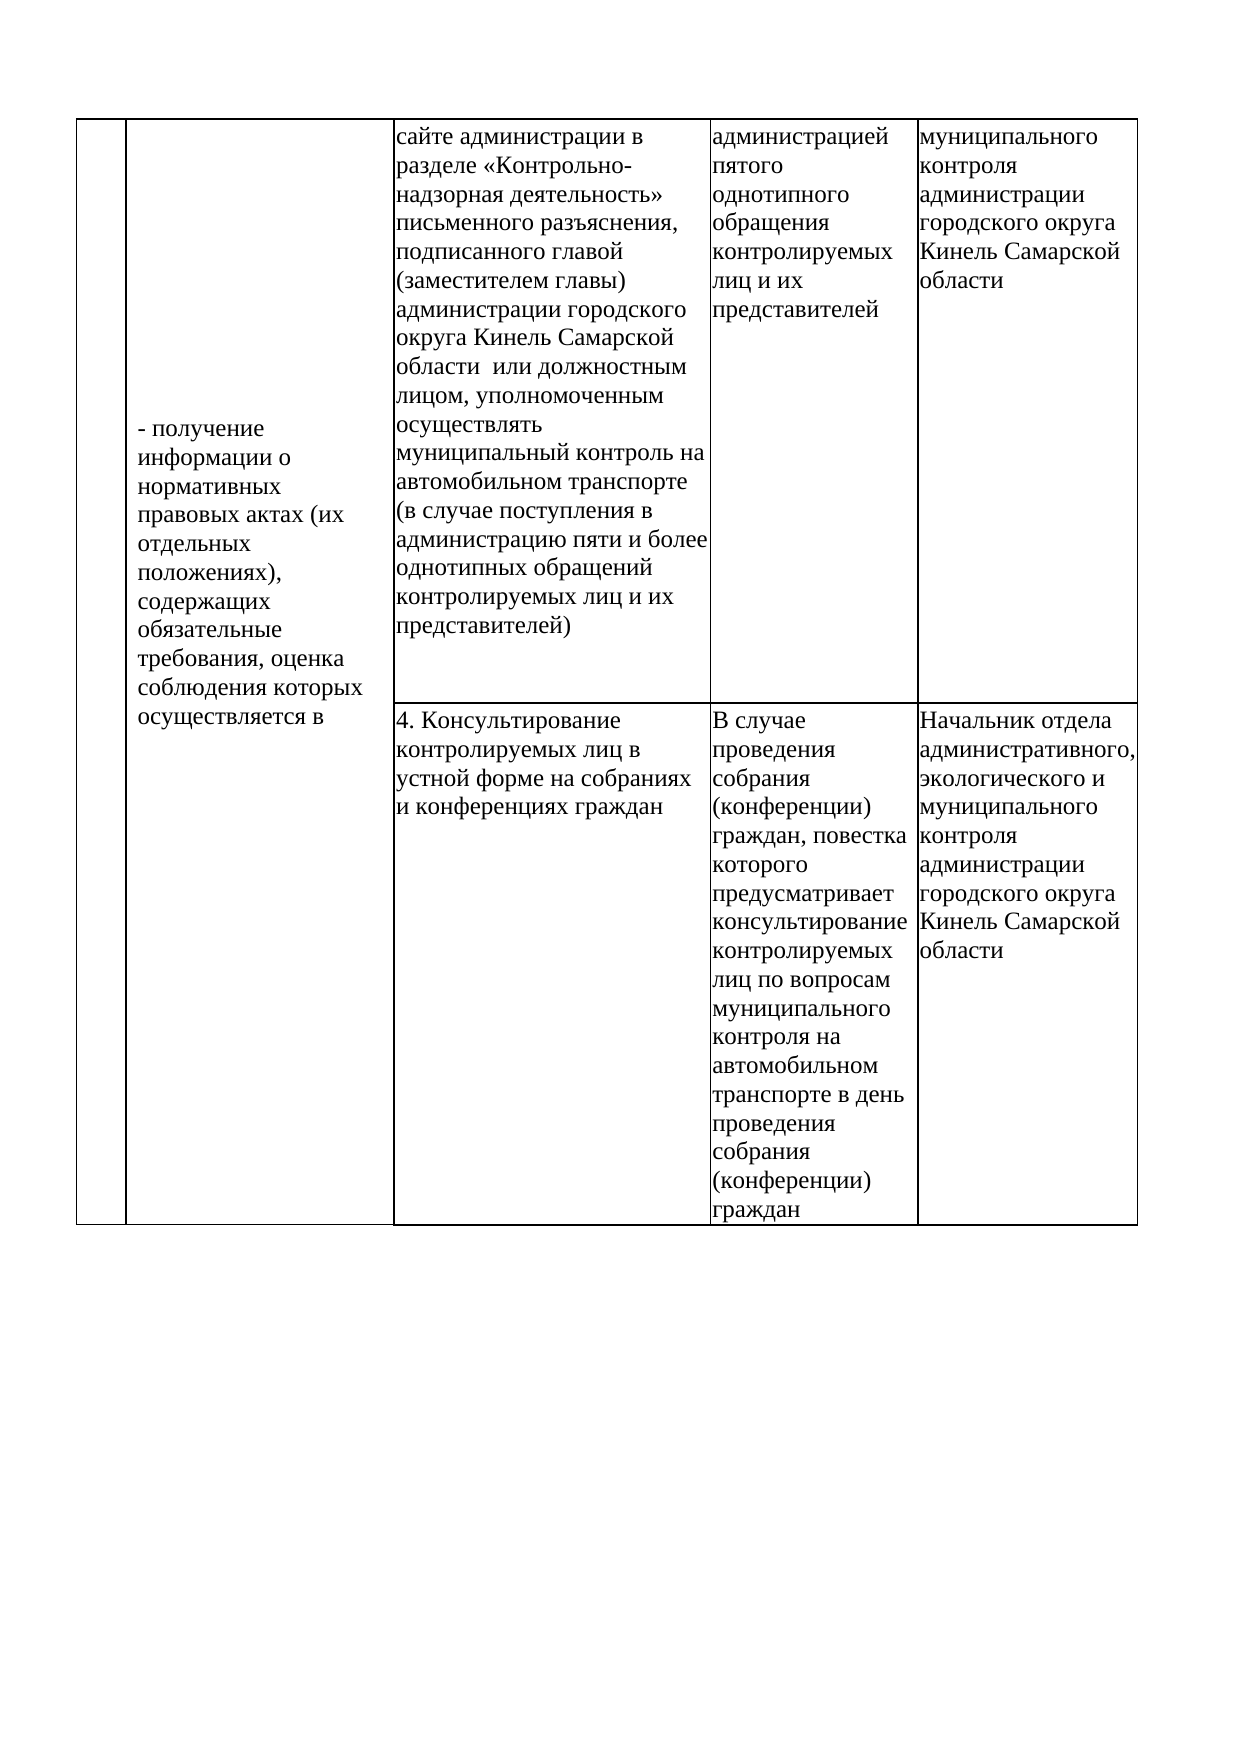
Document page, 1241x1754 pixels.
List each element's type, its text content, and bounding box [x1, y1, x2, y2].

table_cell В случае проведения собрания (конференции) граждан, повестка которого предусматривает консультирование контролируемых лиц по вопросам муниципального контроля на автомобильном транспорте в день проведения собрания (конференции) граждан [711, 704, 917, 1224]
table_cell 4. Консультирование контролируемых лиц в устной форме на собраниях и конференциях граждан [395, 704, 710, 1224]
table_cell [127, 702, 393, 1224]
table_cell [919, 120, 1137, 702]
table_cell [711, 120, 917, 702]
table_cell Начальник отдела административного, экологического и муниципального контроля администрации городского округа Кинель Самарской области [919, 704, 1137, 1224]
table_cell [77, 702, 125, 1224]
